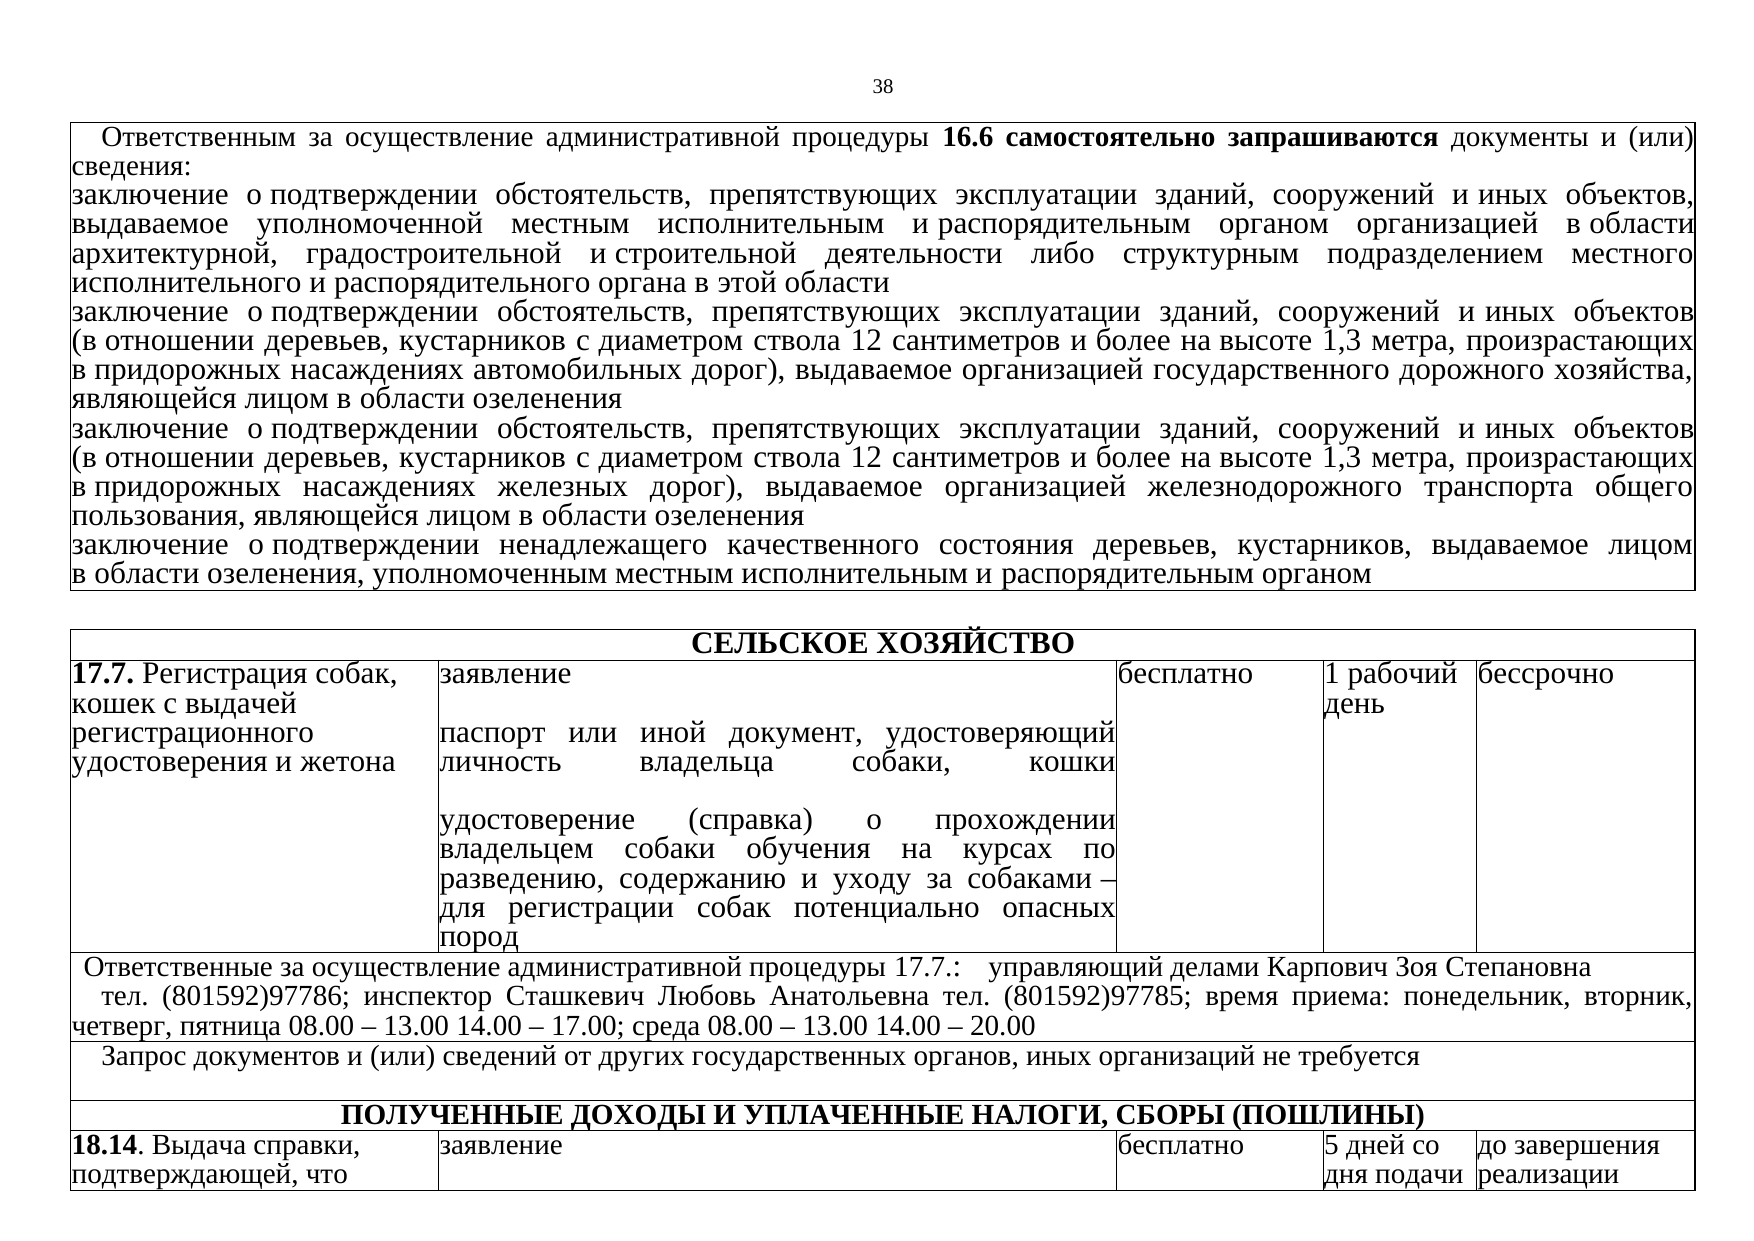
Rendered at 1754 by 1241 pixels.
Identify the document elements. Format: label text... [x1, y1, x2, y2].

table_cell 1 рабочий день [1324, 661, 1476, 952]
table_header СЕЛЬСКОЕ ХОЗЯЙСТВО [71, 630, 1694, 659]
table_cell заявление паспорт или иной документ, удостоверяющий личность владельца собаки, кошки удостоверение (справка) о прохождении владельцем собаки обучения на курсах по разведению, содержанию и уходу за собаками – для регистрации собак потенциально опасных пород [439, 661, 1116, 952]
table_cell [71, 1131, 438, 1190]
table_cell ПОЛУЧЕННЫЕ ДОХОДЫ И УПЛАЧЕННЫЕ НАЛОГИ, СБОРЫ (ПОШЛИНЫ) [71, 1101, 1694, 1130]
table_cell бесплатно [1117, 661, 1323, 952]
table_cell Ответственным за осуществление административной процедуры 16.6 самостоятельно запрашиваются документы и (или) сведения: заключение о подтверждении обстоятельств, препятствующих эксплуатации зданий, сооружений и иных объектов, выдаваемое уполномоченной местным исполнительным и распорядительным органом организацией в области архитектурной, градостроительной и строительной деятельности либо структурным подразделением местного исполнительного и распорядительного органа в этой области заключение о подтверждении обстоятельств, препятствующих эксплуатации зданий, сооружений и иных объектов (в отношении деревьев, кустарников с диаметром ствола 12 сантиметров и более на высоте 1,3 метра, произрастающих в придорожных насаждениях автомобильных дорог), выдаваемое организацией государственного дорожного хозяйства, являющейся лицом в области озеленения заключение о подтверждении обстоятельств, препятствующих эксплуатации зданий, сооружений и иных объектов (в отношении деревьев, кустарников с диаметром ствола 12 сантиметров и более на высоте 1,3 метра, произрастающих в придорожных насаждениях железных дорог), выдаваемое организацией железнодорожного транспорта общего пользования, являющейся лицом в области озеленения заключение о подтверждении ненадлежащего качественного состояния деревьев, кустарников, выдаваемое лицом в области озеленения, уполномоченным местным исполнительным и распорядительным органом [71, 123, 1694, 590]
table_cell Запрос документов и (или) сведений от других государственных органов, иных организаций не требуется [71, 1042, 1694, 1100]
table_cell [1477, 1131, 1694, 1190]
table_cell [439, 1131, 1116, 1190]
table_cell Ответственные за осуществление административной процедуры 17.7.: управляющий делами Карпович Зоя Степановна тел. (801592)97786; инспектор Сташкевич Любовь Анатольевна тел. (801592)97785; время приема: понедельник, вторник, четверг, пятница 08.00 – 13.00 14.00 – 17.00; среда 08.00 – 13.00 14.00 – 20.00 [71, 953, 1694, 1041]
table_cell 17.7. Регистрация собак, кошек с выдачей регистрационного удостоверения и жетона [71, 661, 438, 952]
table_cell бесплатно [1117, 1131, 1323, 1190]
table_cell бессрочно [1477, 661, 1694, 952]
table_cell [1324, 1131, 1476, 1190]
